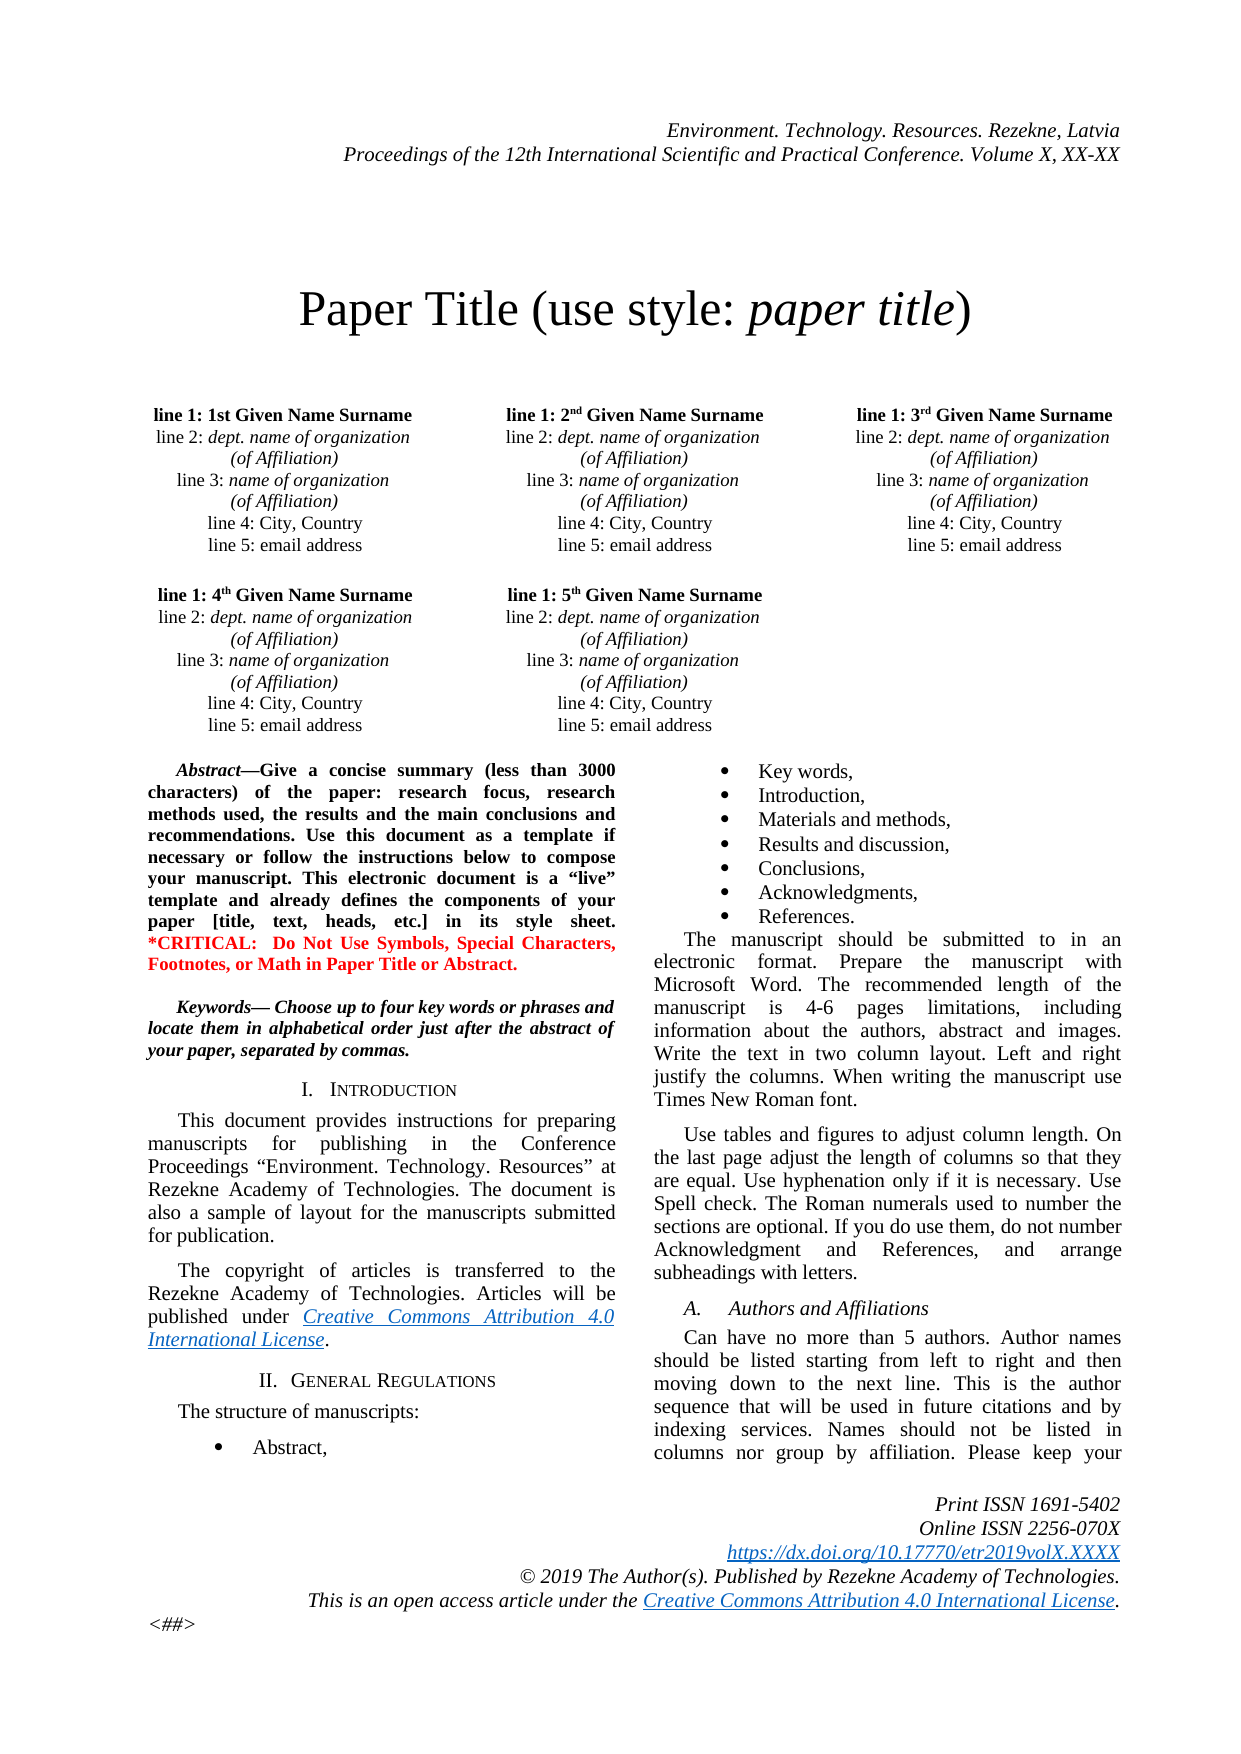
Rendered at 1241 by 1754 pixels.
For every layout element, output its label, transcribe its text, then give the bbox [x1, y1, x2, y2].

subtitle Introduction [148, 1077, 616, 1101]
list Conclusions, [721, 856, 1122, 879]
list Abstract, [215, 1435, 616, 1459]
text The manuscript should be submitted to in an electronic format. Prepare the manuscript with Microsoft Word. The recommended length of the manuscript is 4-6 pages limitations, including information about the authors, abstract and images. Write the text in two column layout. Left and right justify the columns. When writing the manuscript use Times New Roman font. [654, 928, 1122, 1111]
list References. [721, 904, 1122, 928]
text line 1: 4th Given Name Surname line 2: dept. name of organization (of Affiliation) line 3: name of organization (of Affiliation) line 4: City, Country line 5: email address line 1: 2nd Given Name Surname line 2: dept. name of organization (of Affiliation) line 3: name of organization (of Affiliation) line 4: City, Country line 5: email address [148, 584, 422, 735]
title Paper Title (use style: paper title) [148, 279, 1122, 336]
text The structure of manuscripts: [148, 1400, 616, 1423]
text line 1: 5th Given Name Surname line 2: dept. name of organization (of Affiliation) line 3: name of organization (of Affiliation) line 4: City, Country line 5: email address line 1: 3rd Given Name Surname line 2: dept. name of organization (of Affiliation) line 3: name of organization (of Affiliation) line 4: City, Country line 5: email address [497, 584, 772, 735]
text Keywords— Choose up to four key words or phrases and locate them in alphabetical order just after the abstract of your paper, separated by commas. [148, 996, 616, 1060]
list Acknowledgments, [721, 879, 1122, 904]
list Key words, [721, 759, 1122, 783]
text Abstract—Give a concise summary (less than 3000 characters) of the paper: research focus, research methods used, the results and the main conclusions and recommendations. Use this document as a template if necessary or follow the instructions below to compose your manuscript. This electronic document is a “live” template and already defines the components of your paper [title, text, heads, etc.] in its style sheet. *CRITICAL: Do Not Use Symbols, Special Characters, Footnotes, or Math in Paper Title or Abstract. [148, 759, 616, 975]
list Materials and methods, [721, 807, 1122, 831]
subtitle A. Authors and Affiliations [684, 1296, 1122, 1320]
text This document provides instructions for preparing manuscripts for publishing in the Conference Proceedings “Environment. Technology. Resources” at Rezekne Academy of Technologies. The document is also a sample of layout for the manuscripts submitted for publication. [148, 1109, 616, 1247]
list Introduction, [721, 783, 1122, 807]
text The copyright of articles is transferred to the Rezekne Academy of Technologies. Articles will be published under Creative Commons Attribution 4.0 International License. [148, 1259, 616, 1351]
list Results and discussion, [721, 831, 1122, 856]
subtitle General Regulations [148, 1368, 616, 1392]
text Use tables and figures to adjust column length. On the last page adjust the length of columns so that they are equal. Use hyphenation only if it is necessary. Use Spell check. The Roman numerals used to number the sections are optional. If you do use them, do not number Acknowledgment and References, and arrange subheadings with letters. [654, 1123, 1122, 1284]
text line 1: 1st Given Name Surname line 2: dept. name of organization (of Affiliation) line 3: name of organization (of Affiliation) line 4: City, Country line 5: email address [148, 404, 422, 555]
